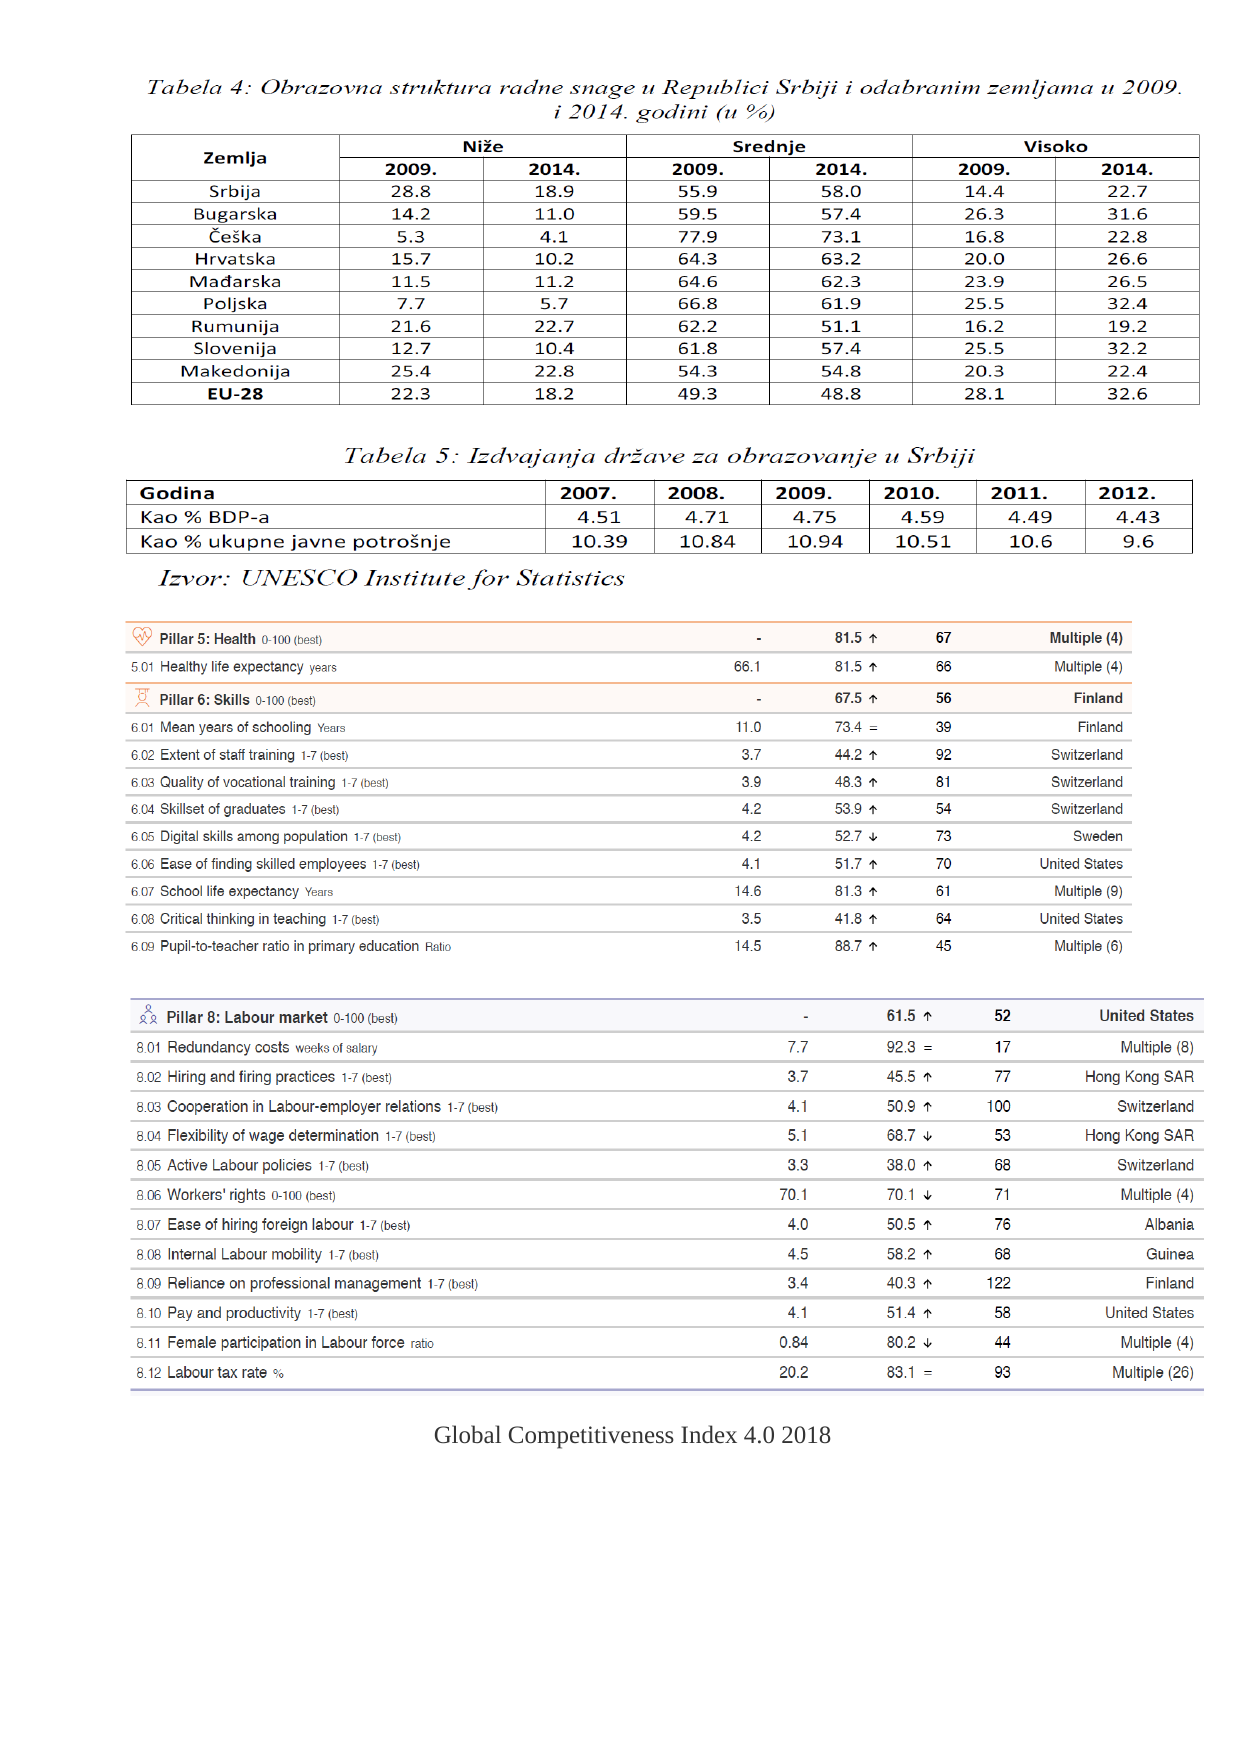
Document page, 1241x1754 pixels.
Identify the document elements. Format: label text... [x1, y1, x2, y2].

picture [118, 618, 1217, 971]
picture [118, 439, 1208, 593]
picture [118, 995, 1217, 1396]
text Global Competitiveness Index 4.0 2018 [118, 1421, 1146, 1449]
picture [118, 73, 1217, 415]
